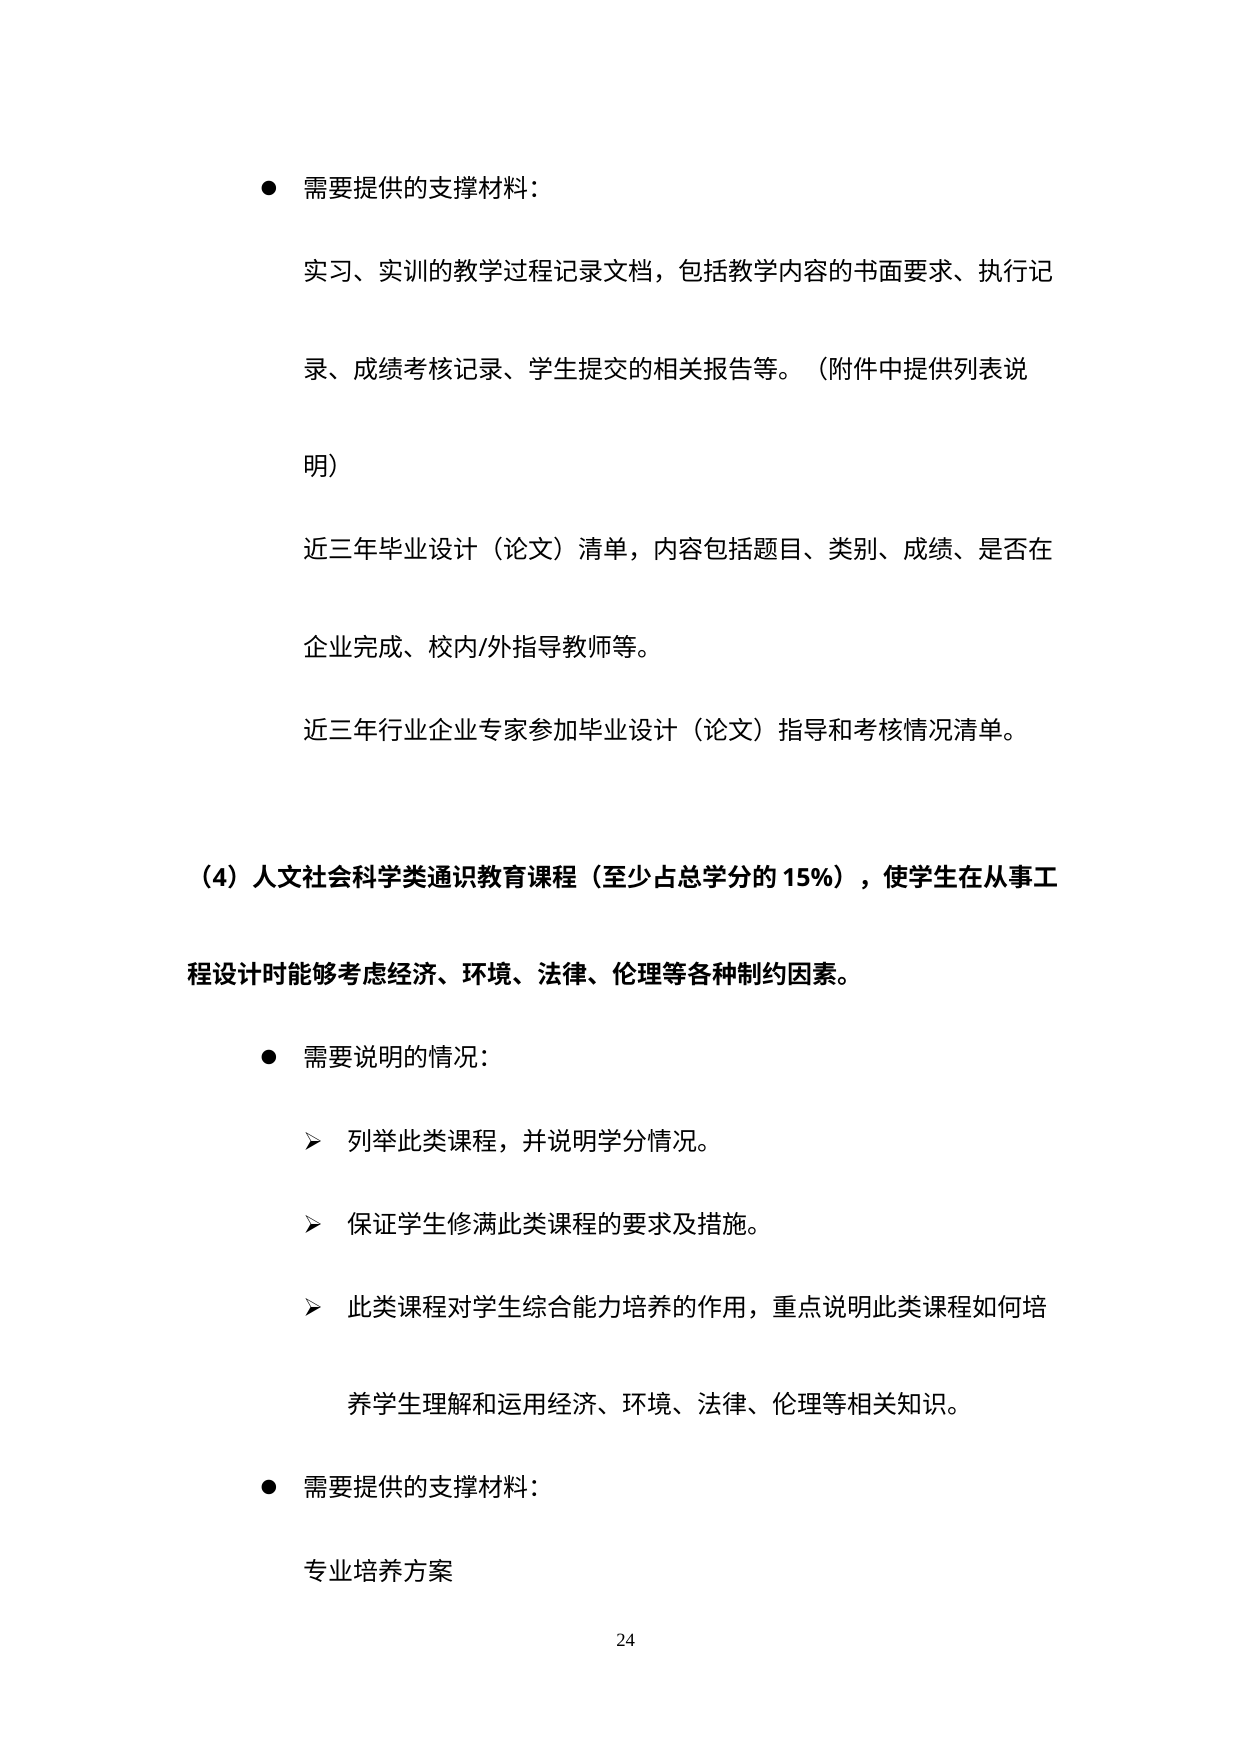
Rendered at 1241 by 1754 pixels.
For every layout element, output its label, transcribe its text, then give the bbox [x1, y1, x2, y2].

list 保证学生修满此类课程的要求及措施。 [303, 1190, 1063, 1255]
list 需要说明的情况： [259, 1023, 1063, 1088]
list 近三年行业企业专家参加毕业设计（论文）指导和考核情况清单。 [303, 696, 1063, 761]
list 近三年毕业设计（论文）清单，内容包括题目、类别、成绩、是否在企业完成、校内/外指导教师等。 [303, 516, 1063, 678]
list 列举此类课程，并说明学分情况。 [303, 1107, 1063, 1172]
list 需要提供的支撑材料： [259, 154, 1063, 219]
list 需要提供的支撑材料： [259, 1453, 1063, 1518]
text （4）人文社会科学类通识教育课程（至少占总学分的15%），使学生在从事工程设计时能够考虑经济、环境、法律、伦理等各种制约因素。 [187, 843, 1063, 1005]
list 专业培养方案 [303, 1537, 1063, 1602]
list 此类课程对学生综合能力培养的作用，重点说明此类课程如何培养学生理解和运用经济、环境、法律、伦理等相关知识。 [303, 1273, 1063, 1435]
list 实习、实训的教学过程记录文档，包括教学内容的书面要求、执行记录、成绩考核记录、学生提交的相关报告等。（附件中提供列表说明） [303, 237, 1063, 497]
